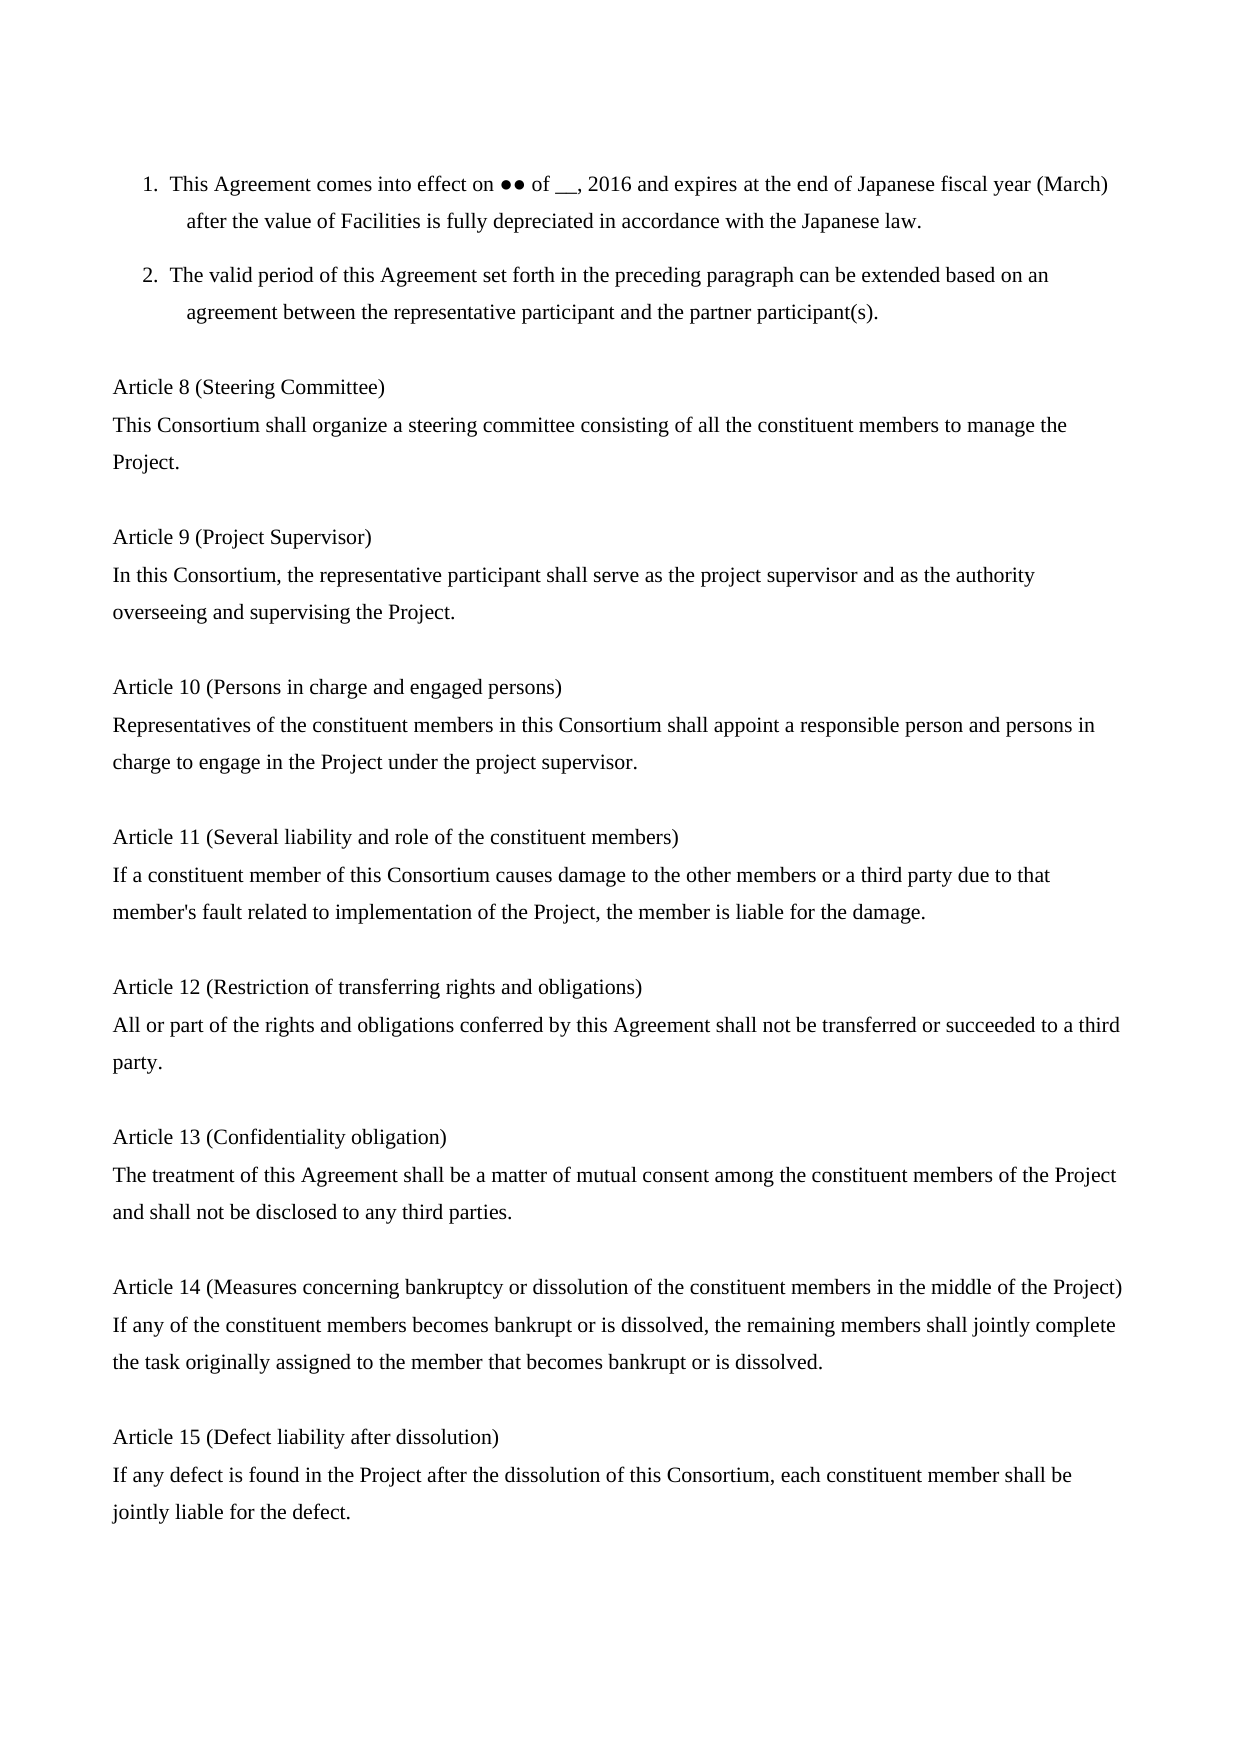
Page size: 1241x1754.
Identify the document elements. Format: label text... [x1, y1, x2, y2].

text Article 11 (Several liability and role of the constituent members) [112, 818, 1135, 856]
text Article 10 (Persons in charge and engaged persons) [112, 668, 1135, 706]
text If any of the constituent members becomes bankrupt or is dissolved, the remaining members shall jointly complete the task originally assigned to the member that becomes bankrupt or is dissolved. [112, 1306, 1135, 1381]
text If any defect is found in the Project after the dissolution of this Consortium, each constituent member shall be jointly liable for the defect. [112, 1456, 1135, 1531]
text 2. The valid period of this Agreement set forth in the preceding paragraph can be extended based on an agreement between the representative participant and the partner participant(s). [142, 256, 1136, 331]
text In this Consortium, the representative participant shall serve as the project supervisor and as the authority overseeing and supervising the Project. [112, 556, 1135, 631]
text The treatment of this Agreement shall be a matter of mutual consent among the constituent members of the Project and shall not be disclosed to any third parties. [112, 1156, 1135, 1231]
text Article 9 (Project Supervisor) [112, 518, 1135, 556]
text Article 8 (Steering Committee) [112, 368, 1135, 406]
text Article 15 (Defect liability after dissolution) [112, 1418, 1135, 1456]
text All or part of the rights and obligations conferred by this Agreement shall not be transferred or succeeded to a third party. [112, 1006, 1135, 1081]
text This Consortium shall organize a steering committee consisting of all the constituent members to manage the Project. [112, 406, 1135, 481]
text If a constituent member of this Consortium causes damage to the other members or a third party due to that member's fault related to implementation of the Project, the member is liable for the damage. [112, 856, 1135, 931]
text Article 12 (Restriction of transferring rights and obligations) [112, 968, 1135, 1006]
text 1. This Agreement comes into effect on ●● of __, 2016 and expires at the end of Japanese fiscal year (March) after the value of Facilities is fully depreciated in accordance with the Japanese law. [142, 164, 1136, 239]
text Article 13 (Confidentiality obligation) [112, 1118, 1135, 1156]
text Article 14 (Measures concerning bankruptcy or dissolution of the constituent members in the middle of the Project) [112, 1268, 1135, 1306]
text Representatives of the constituent members in this Consortium shall appoint a responsible person and persons in charge to engage in the Project under the project supervisor. [112, 706, 1135, 781]
